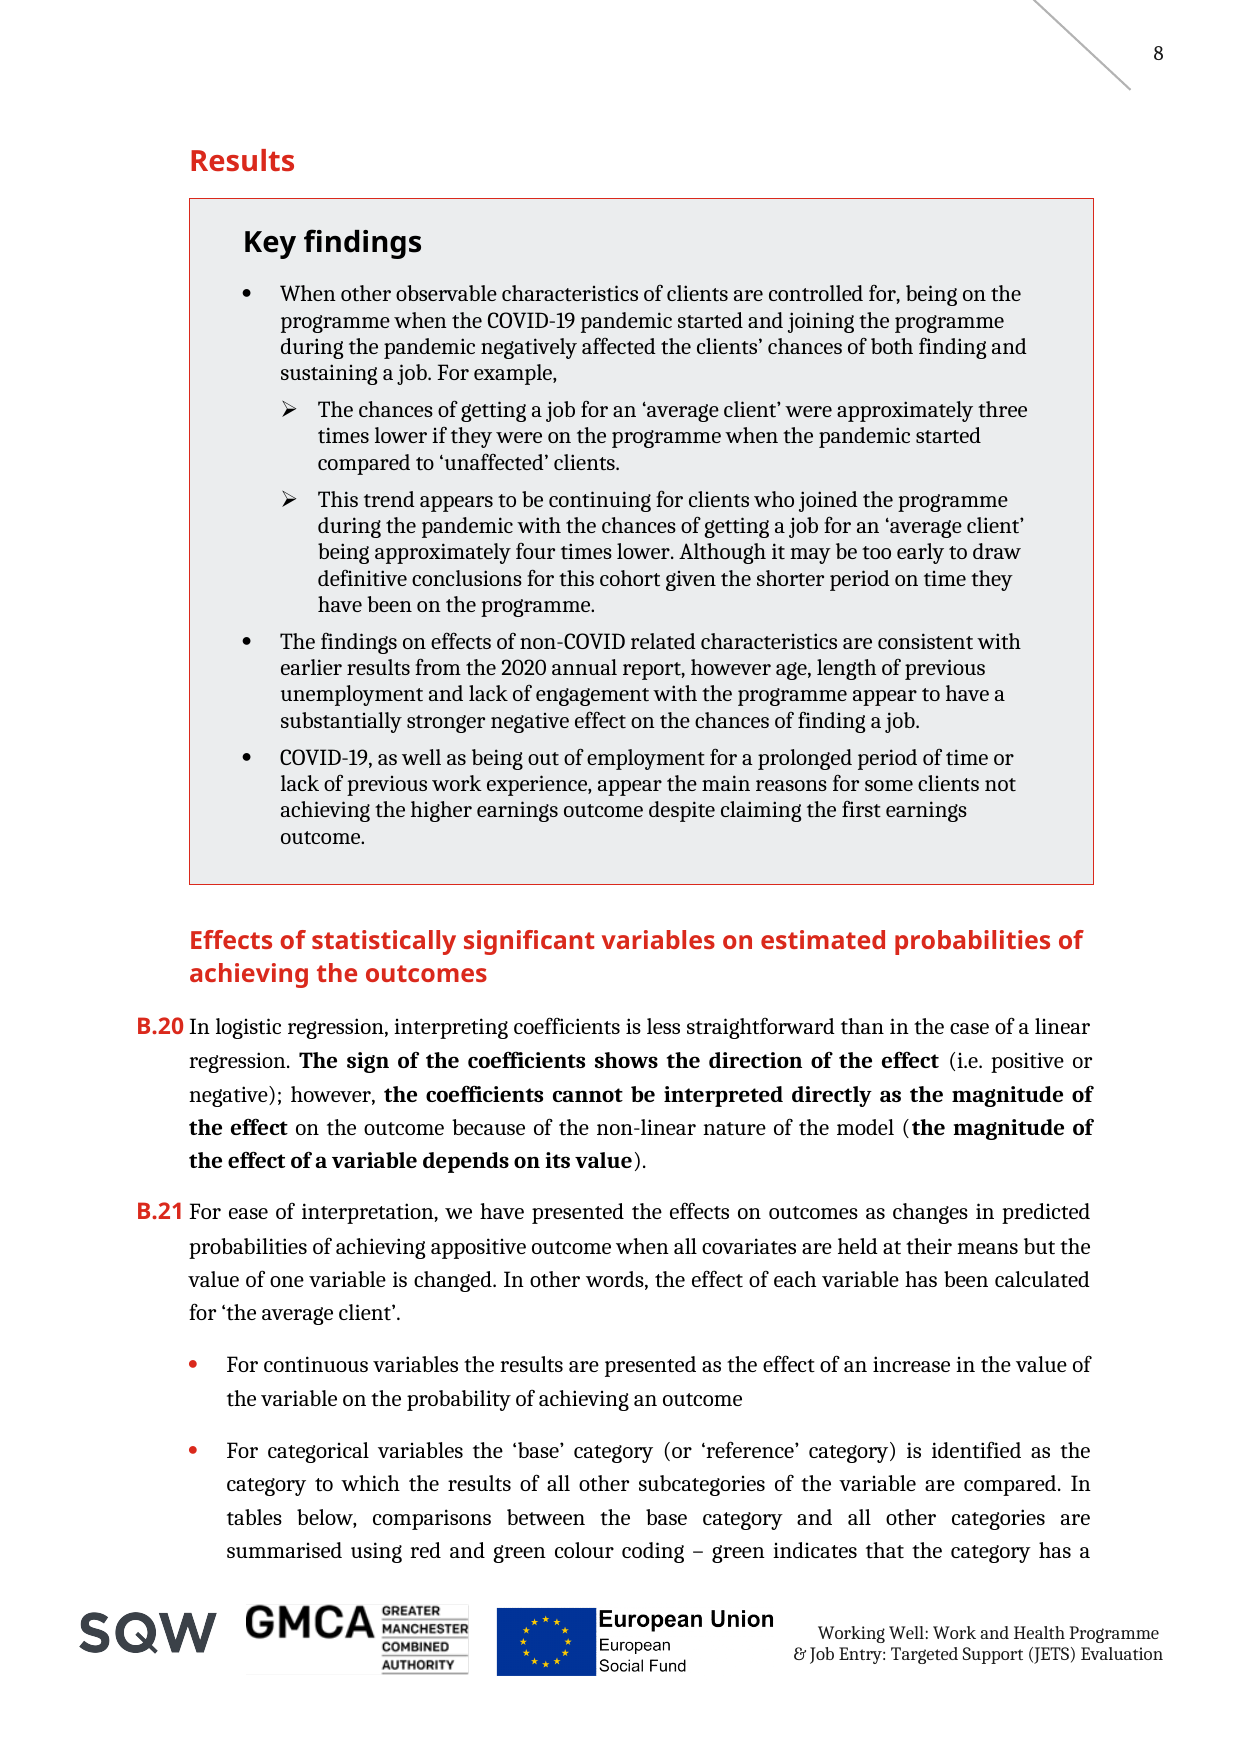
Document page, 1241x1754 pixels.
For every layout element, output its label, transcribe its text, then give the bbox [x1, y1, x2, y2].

picture [496, 1603, 774, 1680]
text For ease of interpretation, we have presented the effects on outcomes as changes in predicted probabilities of achieving appositive outcome when all covariates are held at their means but the value of one variable is changed. In other words, the effect of each variable has been calculated for ‘the average client’. [136, 1193, 1092, 1327]
picture [246, 1603, 470, 1681]
picture [79, 1612, 217, 1654]
text In logistic regression, interpreting coefficients is less straightforward than in the case of a linear regression. The sign of the coefficients shows the direction of the effect (i.e. positive or negative); however, the coefficients cannot be interpreted directly as the magnitude of the effect on the outcome because of the non-linear nature of the model (the magnitude of the effect of a variable depends on its value). [136, 1008, 1092, 1174]
subtitle Effects of statistically significant variables on estimated probabilities of achieving the outcomes [189, 922, 1092, 989]
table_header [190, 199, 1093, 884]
subtitle Results [189, 142, 1092, 179]
list For continuous variables the results are presented as the effect of an increase in the value of the variable on the probability of achieving an outcome [189, 1345, 1092, 1412]
